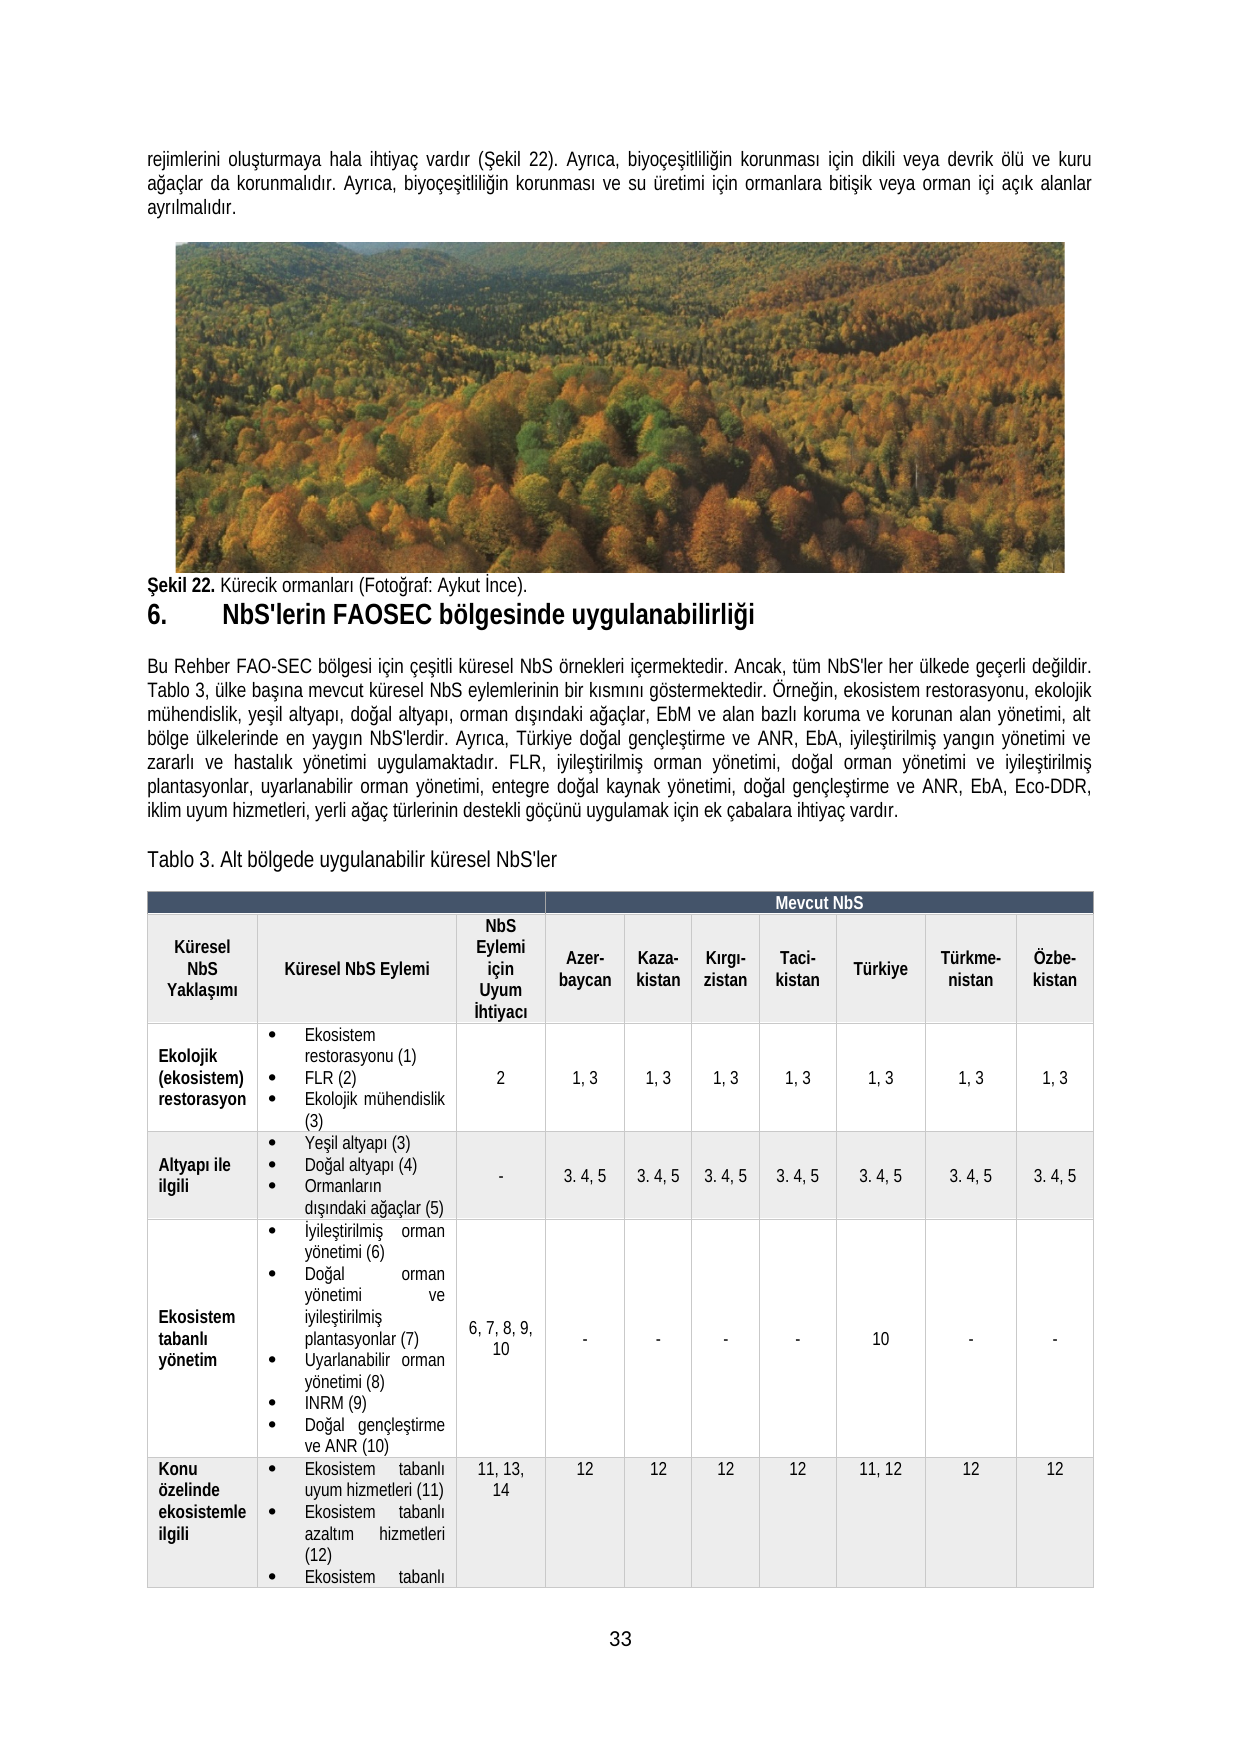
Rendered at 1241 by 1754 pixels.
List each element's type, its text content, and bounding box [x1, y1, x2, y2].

table_cell 6, 7, 8, 9, 10 [457, 1220, 545, 1457]
table_cell 3. 4, 5 [1017, 1132, 1093, 1218]
table_cell - [760, 1220, 836, 1457]
table_cell Kırgı-zistan [692, 915, 759, 1022]
table_cell 3. 4, 5 [760, 1132, 836, 1218]
table_cell Kaza-kistan [625, 915, 691, 1022]
table_cell Küresel NbS Eylemi [258, 915, 456, 1022]
table_cell - [926, 1220, 1016, 1457]
table_cell 12 [625, 1458, 691, 1587]
table_cell Küresel NbS Yaklaşımı [148, 915, 257, 1022]
table_cell 12 [760, 1458, 836, 1587]
table_cell 1, 3 [692, 1024, 759, 1131]
text Bu Rehber FAO-SEC bölgesi için çeşitli küresel NbS örnekleri içermektedir. Ancak, tüm NbS'ler her ülkede geçerli değildir. Tablo 3, ülke başına mevcut küresel NbS eylemlerinin bir kısmını göstermektedir. Örneğin, ekosistem restorasyonu, ekolojik mühendislik, yeşil altyapı, doğal altyapı, orman dışındaki ağaçlar, EbM ve alan bazlı koruma ve korunan alan yönetimi, alt bölge ülkelerinde en yaygın NbS'lerdir. Ayrıca, Türkiye doğal gençleştirme ve ANR, EbA, iyileştirilmiş yangın yönetimi ve zararlı ve hastalık yönetimi uygulamaktadır. FLR, iyileştirilmiş orman yönetimi, doğal orman yönetimi ve iyileştirilmiş plantasyonlar, uyarlanabilir orman yönetimi, entegre doğal kaynak yönetimi, doğal gençleştirme ve ANR, EbA, Eco-DDR, iklim uyum hizmetleri, yerli ağaç türlerinin destekli göçünü uygulamak için ek çabalara ihtiyaç vardır. [147, 654, 1093, 822]
table_cell Türkiye [837, 915, 925, 1022]
table_cell 3. 4, 5 [546, 1132, 624, 1218]
table_header Mevcut NbS [546, 892, 1093, 913]
table_cell Altyapı ile ilgili [148, 1132, 257, 1218]
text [147, 147, 1093, 219]
table_cell Ekosistem tabanlı yönetim [148, 1220, 257, 1457]
table_cell 1, 3 [837, 1024, 925, 1131]
table_cell - [625, 1220, 691, 1457]
table_cell 1, 3 [625, 1024, 691, 1131]
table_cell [258, 1458, 456, 1587]
table_cell 12 [546, 1458, 624, 1587]
table_cell - [1017, 1220, 1093, 1457]
table_cell 11, 13, 14 [457, 1458, 545, 1587]
table_cell 12 [1017, 1458, 1093, 1587]
table_cell Ekosistem restorasyonu (1) FLR (2) Ekolojik mühendislik (3) [258, 1024, 456, 1131]
table_cell Ekolojik (ekosistem) restorasyon [148, 1024, 257, 1131]
table_cell 1, 3 [760, 1024, 836, 1131]
table_cell 3. 4, 5 [692, 1132, 759, 1218]
text Şekil 22. Kürecik ormanları (Fotoğraf: Aykut İnce). [147, 573, 1093, 597]
table_cell NbS Eylemi için Uyum İhtiyacı [457, 915, 545, 1022]
table_cell Taci-kistan [760, 915, 836, 1022]
table_cell 3. 4, 5 [625, 1132, 691, 1218]
table_cell İyileştirilmiş orman yönetimi (6) Doğal orman yönetimi ve iyileştirilmiş plantasyonlar (7) Uyarlanabilir orman yönetimi (8) INRM (9) Doğal gençleştirme ve ANR (10) [258, 1220, 456, 1457]
picture [175, 242, 1065, 573]
table_cell 12 [926, 1458, 1016, 1587]
table_cell 1, 3 [546, 1024, 624, 1131]
table_cell Yeşil altyapı (3) Doğal altyapı (4) Ormanların dışındaki ağaçlar (5) [258, 1132, 456, 1218]
subtitle NbS'lerin FAOSEC bölgesinde uygulanabilirliği [147, 597, 1093, 630]
table_cell 2 [457, 1024, 545, 1131]
table_cell - [457, 1132, 545, 1218]
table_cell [148, 1458, 257, 1587]
list Tablo 3. Alt bölgede uygulanabilir küresel NbS'ler [147, 846, 1093, 872]
table_cell 11, 12 [837, 1458, 925, 1587]
table_cell 3. 4, 5 [926, 1132, 1016, 1218]
table_cell 12 [692, 1458, 759, 1587]
table_cell Özbe-kistan [1017, 915, 1093, 1022]
table_cell 3. 4, 5 [837, 1132, 925, 1218]
table_cell - [546, 1220, 624, 1457]
table_cell Azer-baycan [546, 915, 624, 1022]
table_cell 10 [837, 1220, 925, 1457]
table_header [148, 892, 545, 913]
table_cell 1, 3 [1017, 1024, 1093, 1131]
table_cell 1, 3 [926, 1024, 1016, 1131]
table_cell - [692, 1220, 759, 1457]
table_cell Türkme-nistan [926, 915, 1016, 1022]
